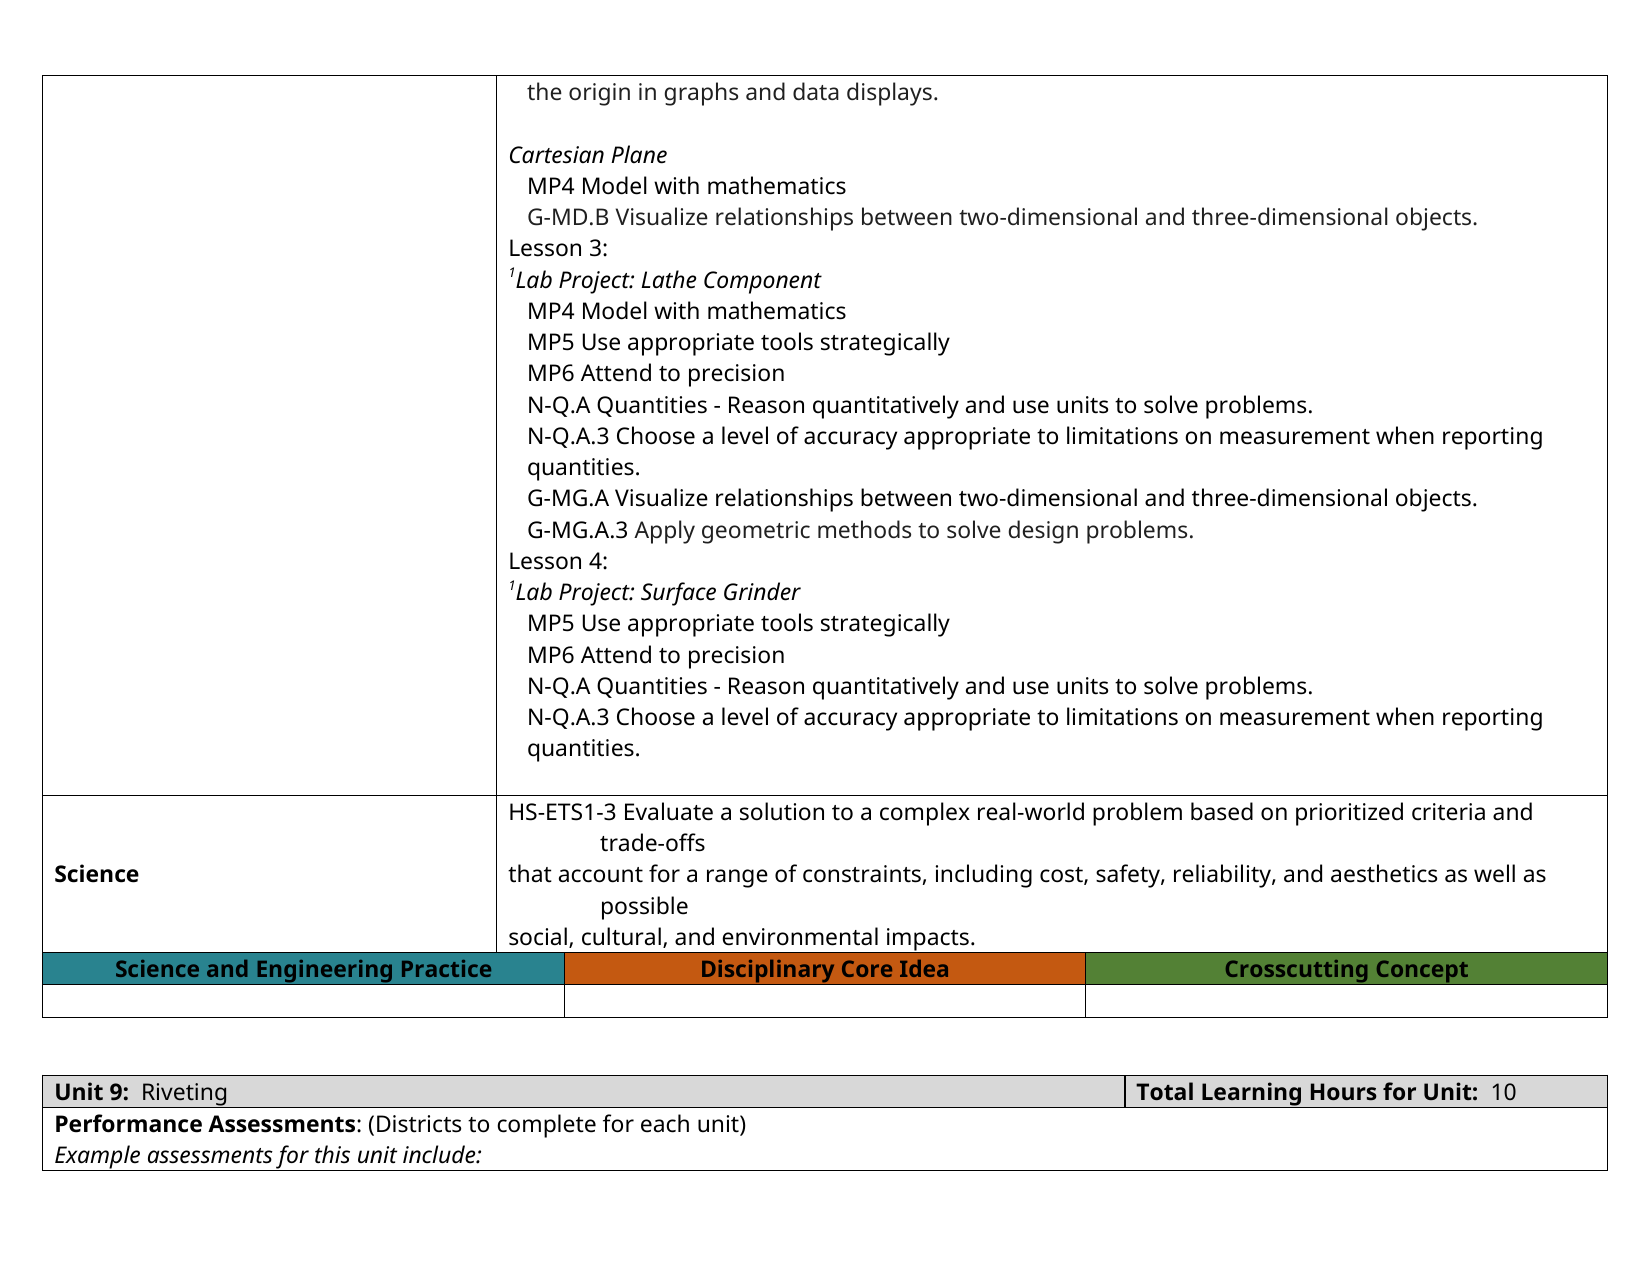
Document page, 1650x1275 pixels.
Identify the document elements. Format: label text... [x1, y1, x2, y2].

table_cell Disciplinary Core Idea [565, 953, 1085, 984]
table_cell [43, 1108, 1607, 1170]
table_cell Crosscutting Concept [1086, 953, 1607, 984]
table_cell HS-ETS1-3 Evaluate a solution to a complex real-world problem based on prioritized criteria and trade-offs that account for a range of constraints, including cost, safety, reliability, and aesthetics as well as possible social, cultural, and environmental impacts. [497, 796, 1607, 952]
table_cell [43, 76, 496, 795]
table_cell Science [43, 796, 496, 952]
table_cell Science and Engineering Practice [43, 953, 564, 984]
table_cell [565, 985, 1085, 1017]
table_header Total Learning Hours for Unit: 10 [1126, 1076, 1607, 1107]
table_header Unit 9: Riveting [43, 1076, 1124, 1107]
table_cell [497, 76, 1607, 795]
table_cell [43, 985, 564, 1017]
table_cell [1086, 985, 1607, 1017]
